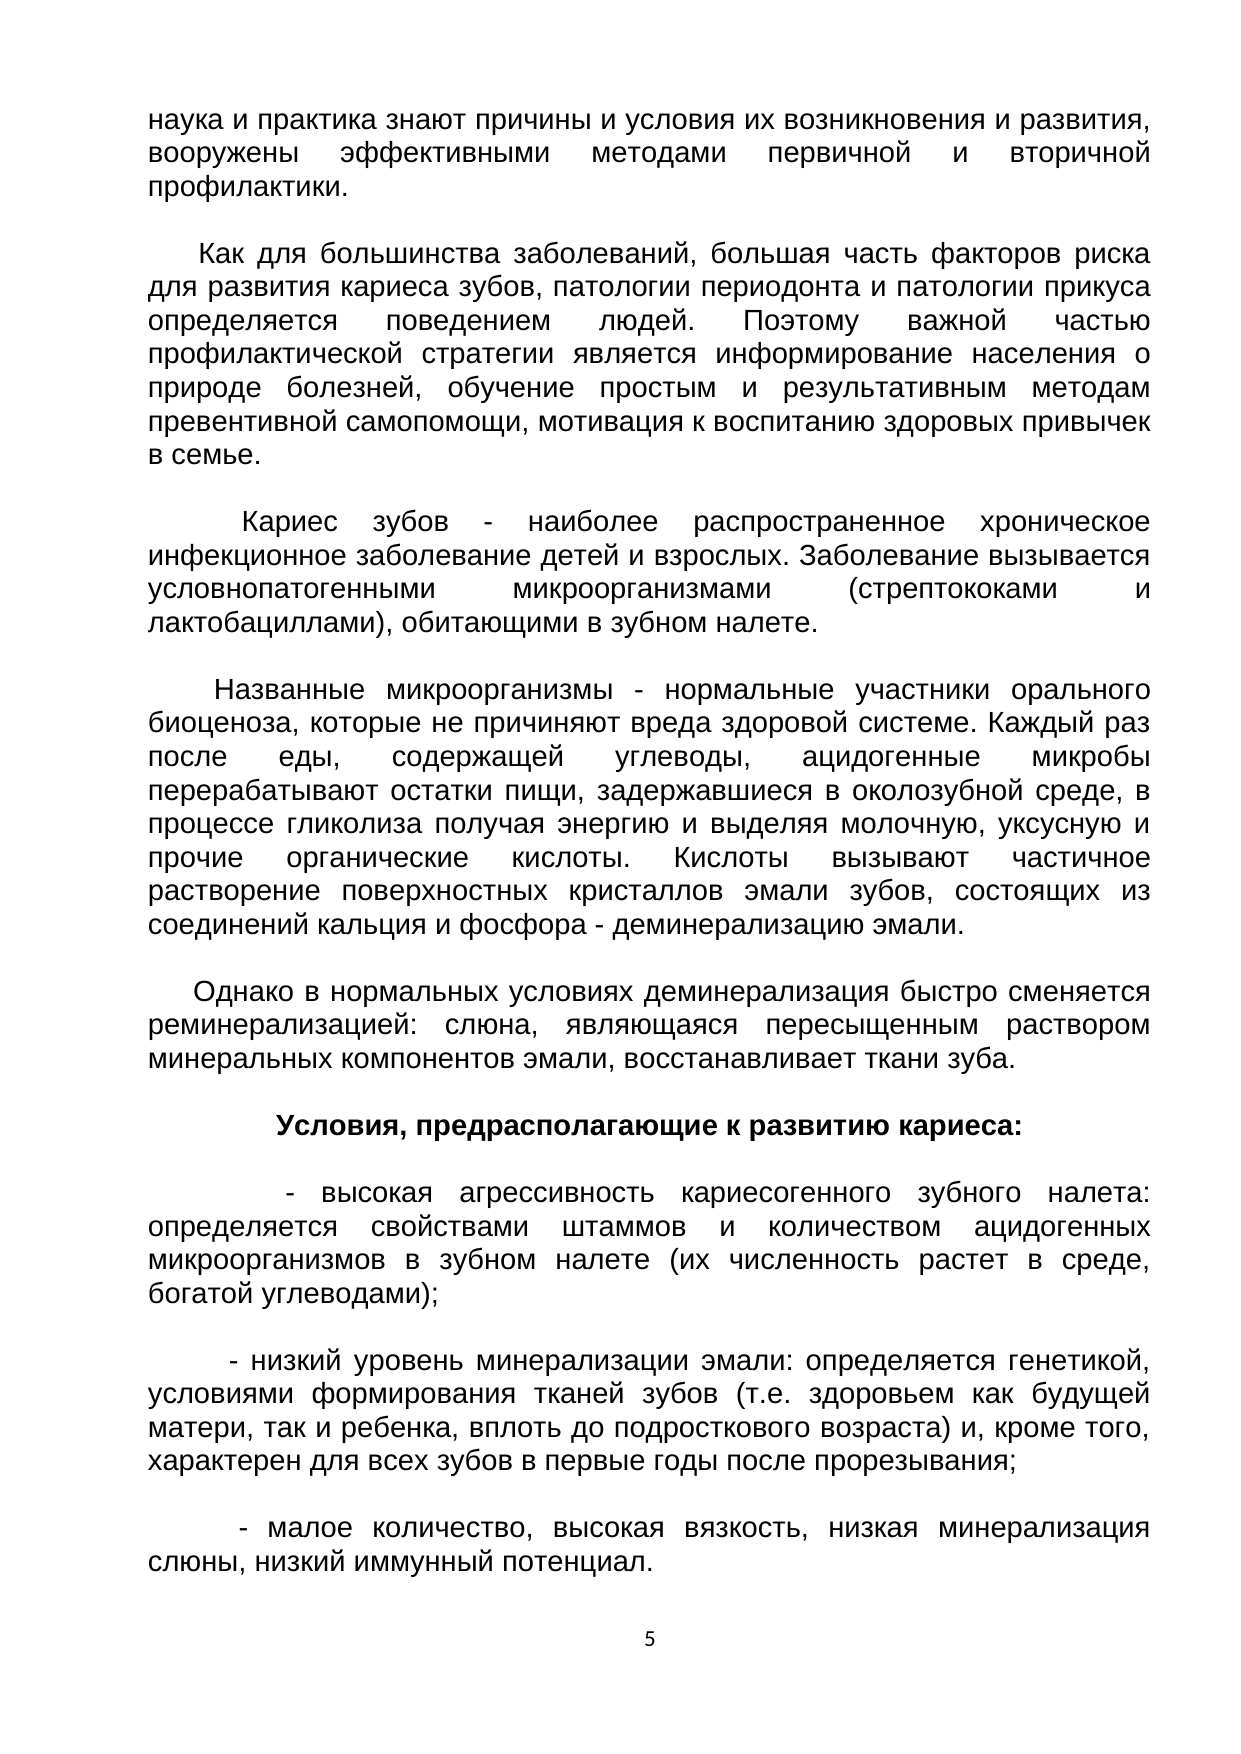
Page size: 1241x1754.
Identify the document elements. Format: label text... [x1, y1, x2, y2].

text - малое количество, высокая вязкость, низкая минерализация слюны, низкий иммунный потенциал. [148, 1511, 1152, 1578]
text Как для большинства заболеваний, большая часть факторов риска для развития кариеса зубов, патологии периодонта и патологии прикуса определяется поведением людей. Поэтому важной частью профилактической стратегии является информирование населения о природе болезней, обучение простым и результативным методам превентивной самопомощи, мотивация к воспитанию здоровых привычек в семье. [148, 236, 1152, 471]
text Условия, предрасполагающие к развитию кариеса: [148, 1108, 1152, 1142]
text - низкий уровень минерализации эмали: определяется генетикой, условиями формирования тканей зубов (т.е. здоровьем как будущей матери, так и ребенка, вплоть до подросткового возраста) и, кроме того, характерен для всех зубов в первые годы после прорезывания; [148, 1343, 1152, 1477]
text - высокая агрессивность кариесогенного зубного налета: определяется свойствами штаммов и количеством ацидогенных микроорганизмов в зубном налете (их численность растет в среде, богатой углеводами); [148, 1175, 1152, 1309]
text Кариес зубов - наиболее распространенное хроническое инфекционное заболевание детей и взрослых. Заболевание вызывается условнопатогенными микроорганизмами (стрептококами и лактобациллами), обитающими в зубном налете. [148, 504, 1152, 638]
text Однако в нормальных условиях деминерализация быстро сменяется реминерализацией: слюна, являющаяся пересыщенным раствором минеральных компонентов эмали, восстанавливает ткани зуба. [148, 974, 1152, 1074]
text Названные микроорганизмы - нормальные участники орального биоценоза, которые не причиняют вреда здоровой системе. Каждый раз после еды, содержащей углеводы, ацидогенные микробы перерабатывают остатки пищи, задержавшиеся в околозубной среде, в процессе гликолиза получая энергию и выделяя молочную, уксусную и прочие органические кислоты. Кислоты вызывают частичное растворение поверхностных кристаллов эмали зубов, состоящих из соединений кальция и фосфора - деминерализацию эмали. [148, 672, 1152, 940]
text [148, 102, 1152, 202]
